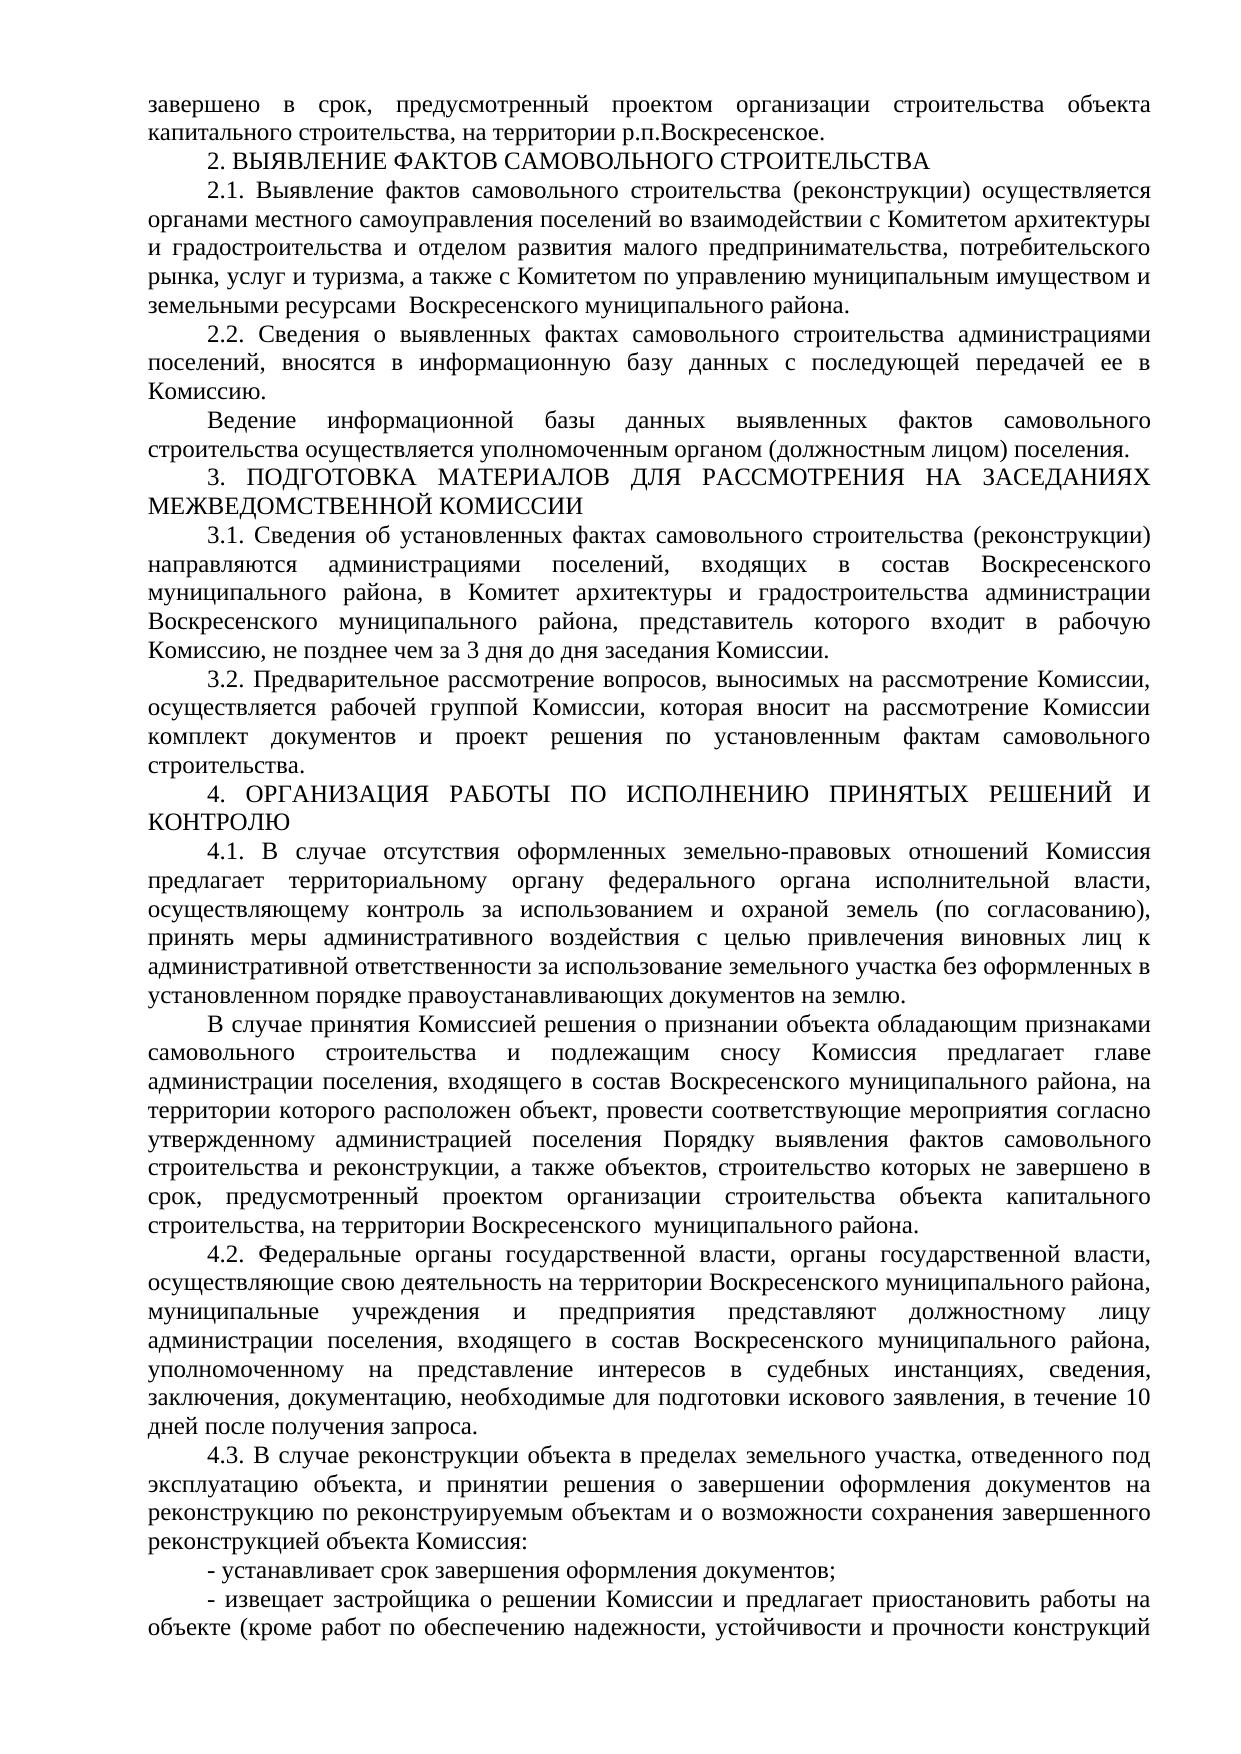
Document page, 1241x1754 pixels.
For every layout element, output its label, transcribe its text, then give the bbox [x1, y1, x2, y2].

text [148, 89, 1152, 146]
text 4.2. Федеральные органы государственной власти, органы государственной власти, осуществляющие свою деятельность на территории Воскресенского муниципального района, муниципальные учреждения и предприятия представляют должностному лицу администрации поселения, входящего в состав Воскресенского муниципального района, уполномоченному на представление интересов в судебных инстанциях, сведения, заключения, документацию, необходимые для подготовки искового заявления, в течение 10 дней после получения запроса. [148, 1239, 1152, 1440]
text 2. ВЫЯВЛЕНИЕ ФАКТОВ САМОВОЛЬНОГО СТРОИТЕЛЬСТВА [148, 146, 1152, 175]
text 4. ОРГАНИЗАЦИЯ РАБОТЫ ПО ИСПОЛНЕНИЮ ПРИНЯТЫХ РЕШЕНИЙ И КОНТРОЛЮ [148, 779, 1152, 836]
text - устанавливает срок завершения оформления документов; [148, 1555, 1152, 1584]
text 2.2. Сведения о выявленных фактах самовольного строительства администрациями поселений, вносятся в информационную базу данных с последующей передачей ее в Комиссию. [148, 319, 1152, 405]
text 2.1. Выявление фактов самовольного строительства (реконструкции) осуществляется органами местного самоуправления поселений во взаимодействии с Комитетом архитектуры и градостроительства и отделом развития малого предпринимательства, потребительского рынка, услуг и туризма, а также с Комитетом по управлению муниципальным имуществом и земельными ресурсами Воскресенского муниципального района. [148, 175, 1152, 319]
text Ведение информационной базы данных выявленных фактов самовольного строительства осуществляется уполномоченным органом (должностным лицом) поселения. [148, 405, 1152, 462]
text В случае принятия Комиссией решения о признании объекта обладающим признаками самовольного строительства и подлежащим сносу Комиссия предлагает главе администрации поселения, входящего в состав Воскресенского муниципального района, на территории которого расположен объект, провести соответствующие мероприятия согласно утвержденному администрацией поселения Порядку выявления фактов самовольного строительства и реконструкции, а также объектов, строительство которых не завершено в срок, предусмотренный проектом организации строительства объекта капитального строительства, на территории Воскресенского муниципального района. [148, 1009, 1152, 1239]
text 3. ПОДГОТОВКА МАТЕРИАЛОВ ДЛЯ РАССМОТРЕНИЯ НА ЗАСЕДАНИЯХ МЕЖВЕДОМСТВЕННОЙ КОМИССИИ [148, 462, 1152, 520]
text 3.2. Предварительное рассмотрение вопросов, выносимых на рассмотрение Комиссии, осуществляется рабочей группой Комиссии, которая вносит на рассмотрение Комиссии комплект документов и проект решения по установленным фактам самовольного строительства. [148, 664, 1152, 779]
text 4.3. В случае реконструкции объекта в пределах земельного участка, отведенного под эксплуатацию объекта, и принятии решения о завершении оформления документов на реконструкцию по реконструируемым объектам и о возможности сохранения завершенного реконструкцией объекта Комиссия: [148, 1440, 1152, 1555]
text 4.1. В случае отсутствия оформленных земельно-правовых отношений Комиссия предлагает территориальному органу федерального органа исполнительной власти, осуществляющему контроль за использованием и охраной земель (по согласованию), принять меры административного воздействия с целью привлечения виновных лиц к административной ответственности за использование земельного участка без оформленных в установленном порядке правоустанавливающих документов на землю. [148, 836, 1152, 1009]
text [148, 1584, 1152, 1641]
text 3.1. Сведения об установленных фактах самовольного строительства (реконструкции) направляются администрациями поселений, входящих в состав Воскресенского муниципального района, в Комитет архитектуры и градостроительства администрации Воскресенского муниципального района, представитель которого входит в рабочую Комиссию, не позднее чем за 3 дня до дня заседания Комиссии. [148, 520, 1152, 664]
